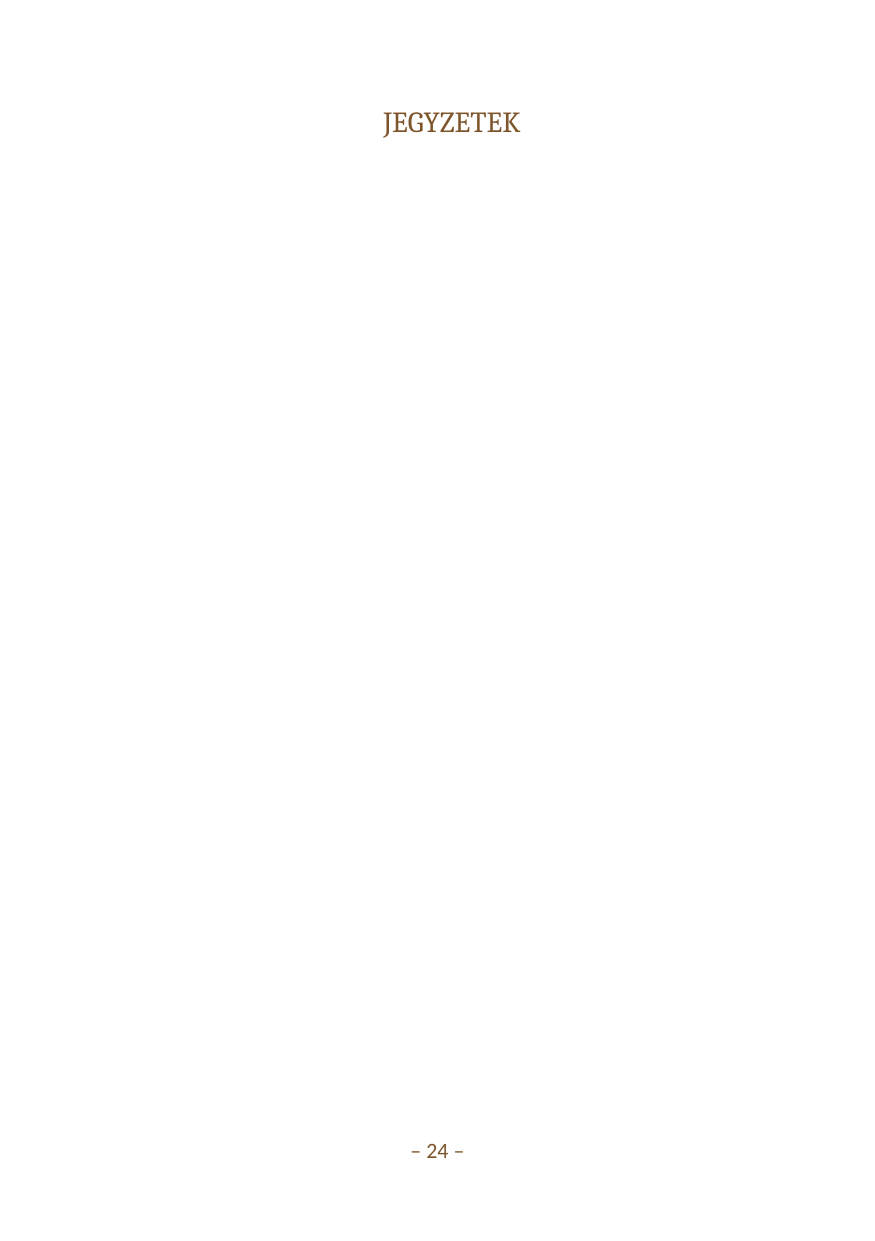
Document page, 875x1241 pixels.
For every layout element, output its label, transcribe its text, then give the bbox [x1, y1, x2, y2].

text JEGYZETEK [118, 106, 756, 140]
